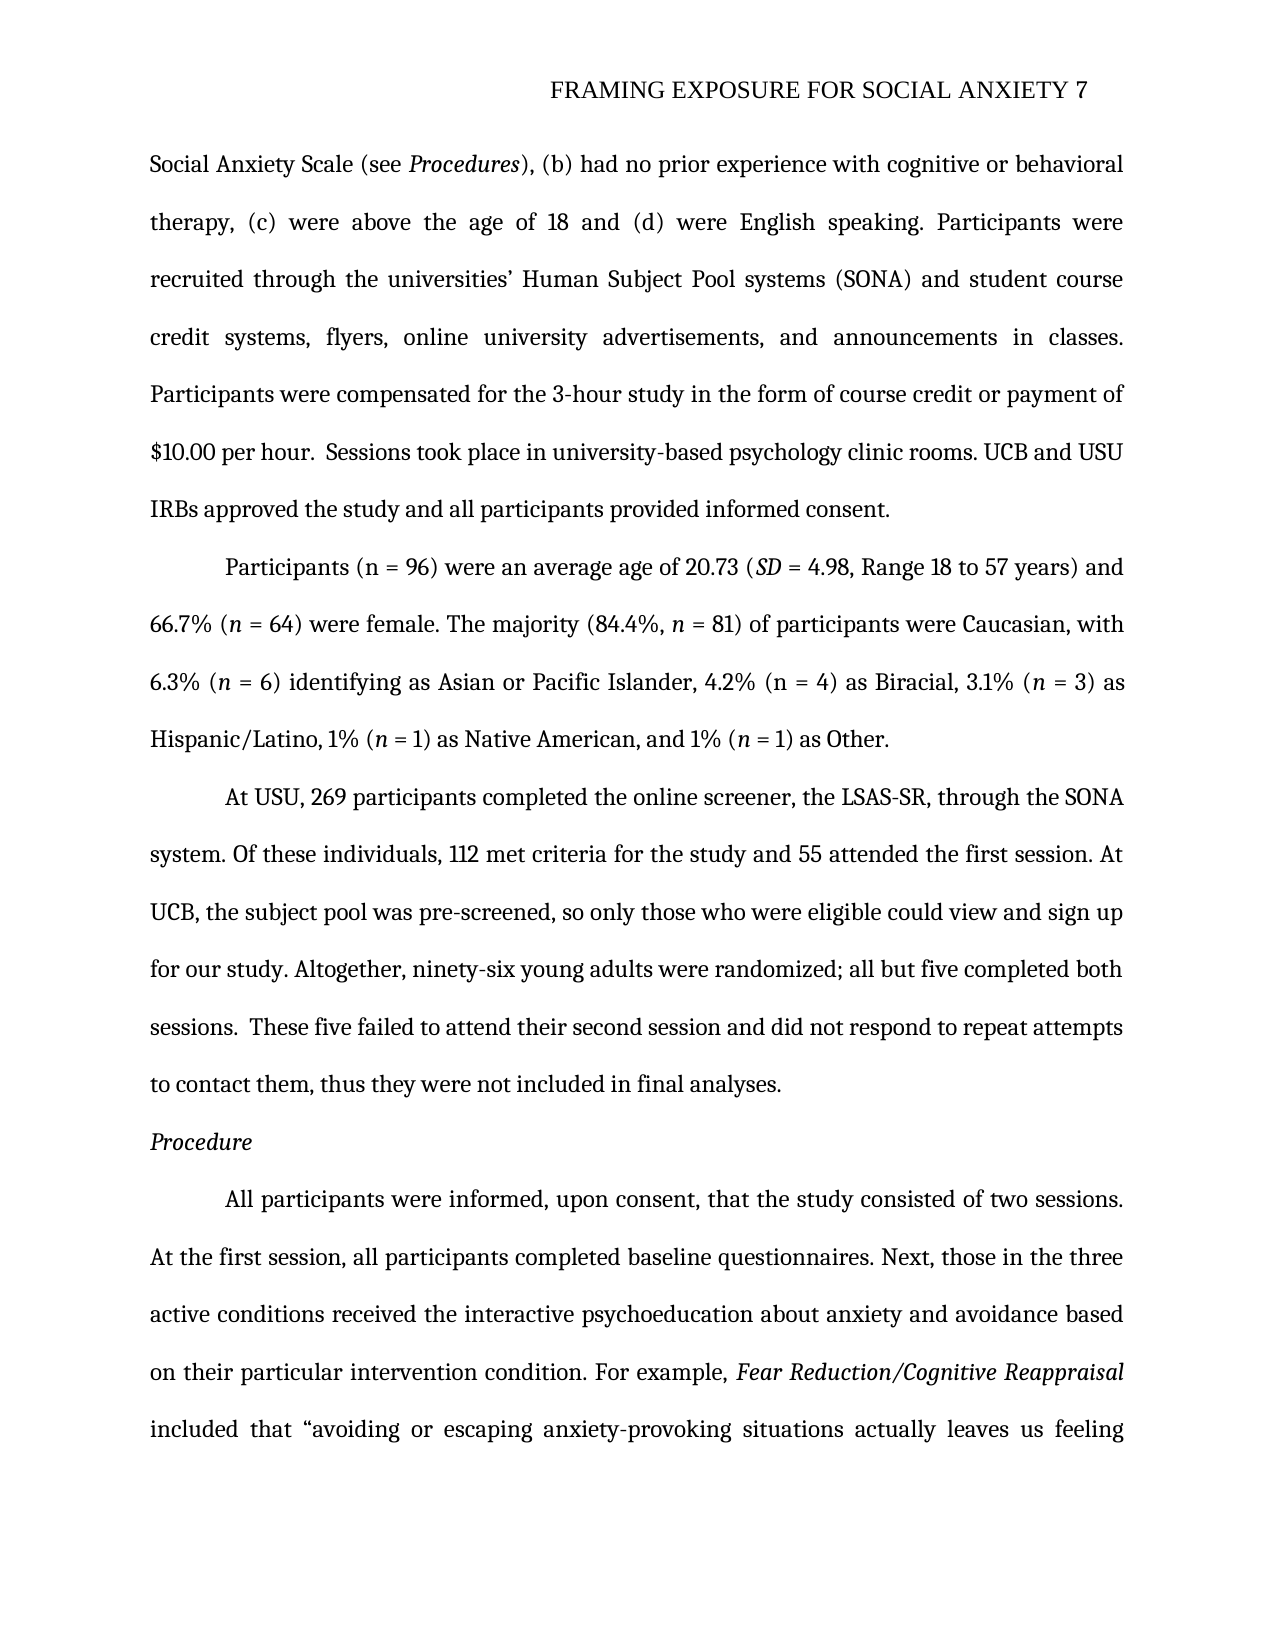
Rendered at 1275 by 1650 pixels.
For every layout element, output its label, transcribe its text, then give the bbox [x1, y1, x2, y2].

text At USU, 269 participants completed the online screener, the LSAS-SR, through the SONA system. Of these individuals, 112 met criteria for the study and 55 attended the first session. At UCB, the subject pool was pre-screened, so only those who were eligible could view and sign up for our study. Altogether, ninety-six young adults were randomized; all but five completed both sessions. These five failed to attend their second session and did not respond to repeat attempts to contact them, thus they were not included in final analyses. [150, 782, 1125, 1099]
text Participants (n = 96) were an average age of 20.73 (SD = 4.98, Range 18 to 57 years) and 66.7% (n = 64) were female. The majority (84.4%, n = 81) of participants were Caucasian, with 6.3% (n = 6) identifying as Asian or Pacific Islander, 4.2% (n = 4) as Biracial, 3.1% (n = 3) as Hispanic/Latino, 1% (n = 1) as Native American, and 1% (n = 1) as Other. [150, 552, 1125, 754]
text Procedure [150, 1127, 1125, 1156]
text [150, 1185, 1125, 1444]
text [150, 150, 1125, 524]
